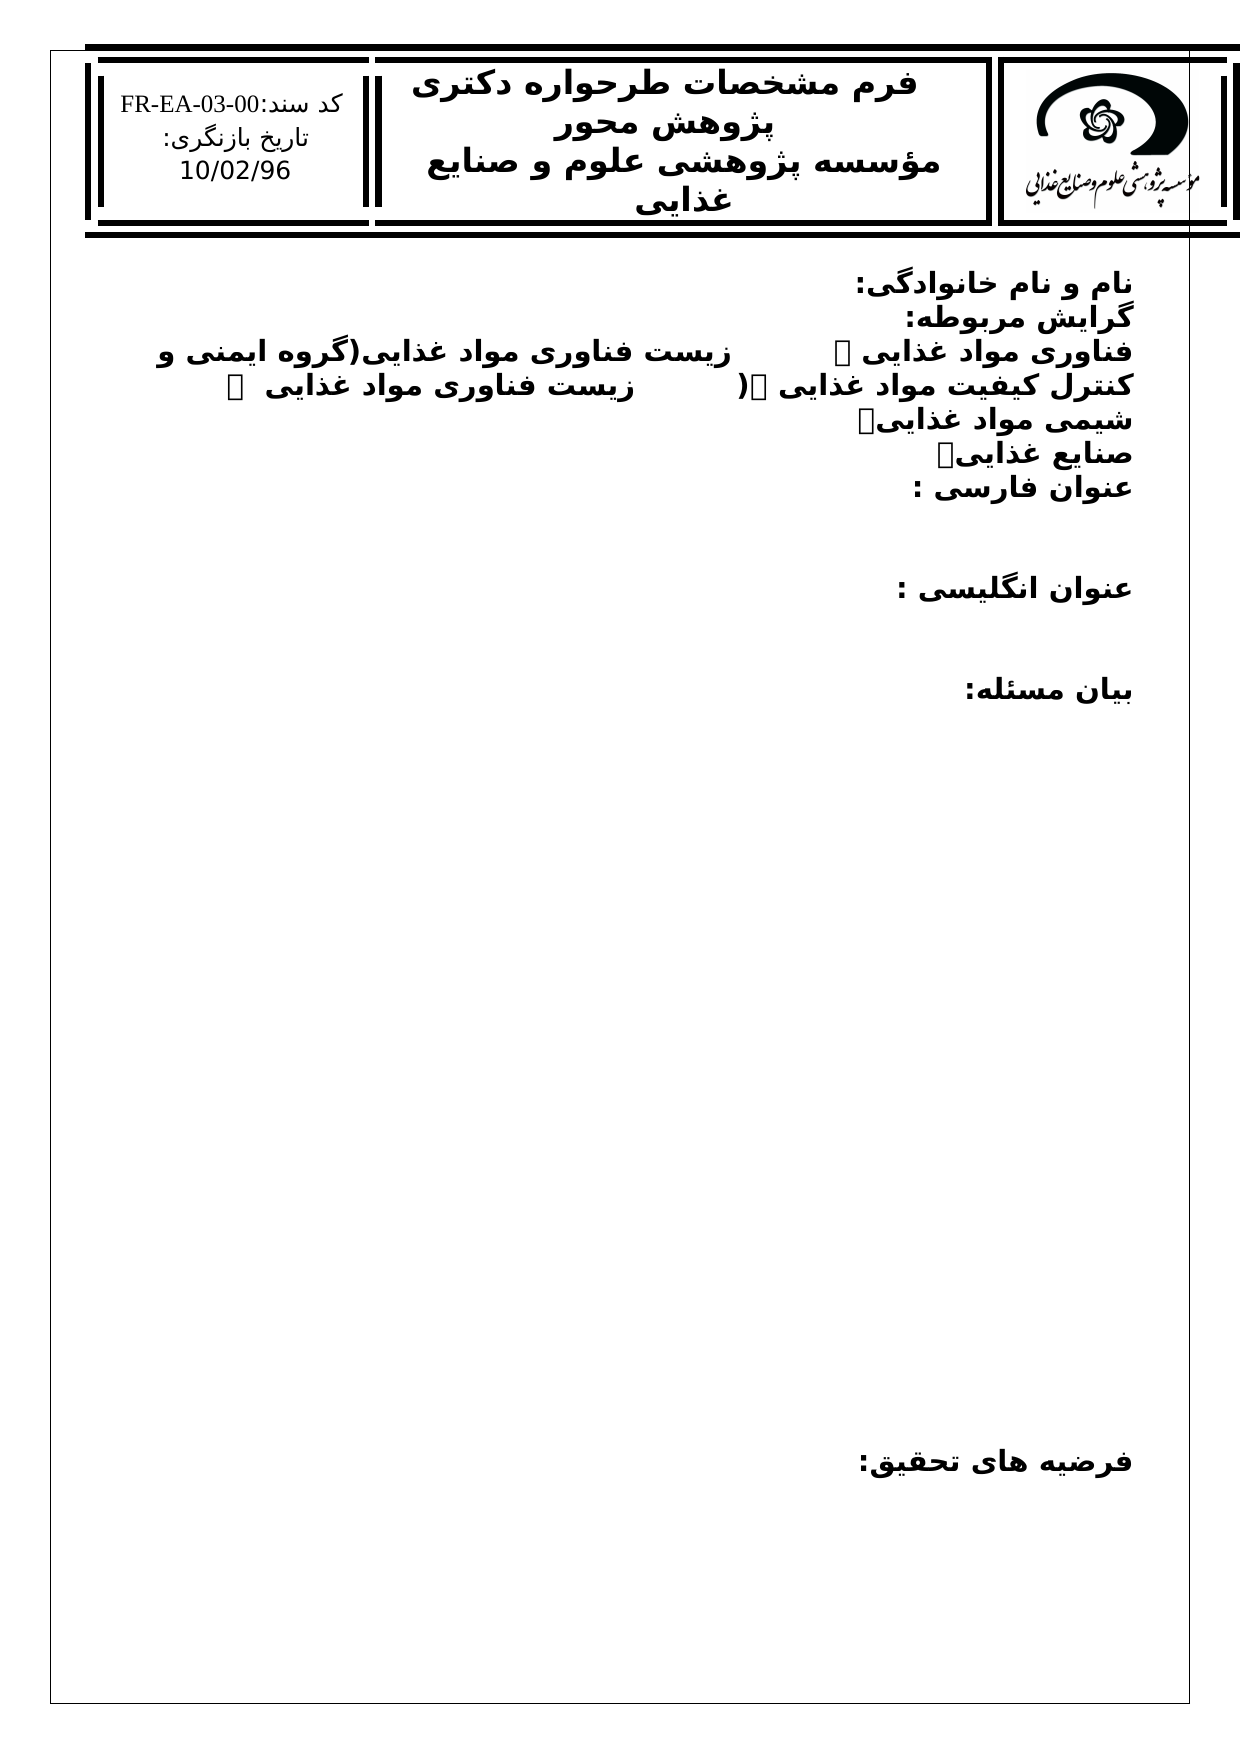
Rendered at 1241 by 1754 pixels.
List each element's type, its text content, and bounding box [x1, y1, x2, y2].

text صنایع غذایی [150, 436, 1134, 470]
text گرایش مربوطه: [150, 300, 1134, 334]
text فناوری مواد غذایی زیست فناوری مواد غذایی(گروه ایمنی و کنترل کیفیت مواد غذایی ( زیست فناوری مواد غذایی شیمی مواد غذایی [150, 334, 1134, 436]
text فرضیه های تحقیق: [150, 1444, 1134, 1478]
text عنوان فارسی : [150, 470, 1134, 504]
picture [1190, 69, 1200, 213]
text عنوان انگلیسی : [150, 571, 1134, 605]
text نام و نام خانوادگی: [150, 266, 1134, 300]
text بيان مسئله: [150, 672, 1134, 706]
picture [1026, 69, 1189, 213]
